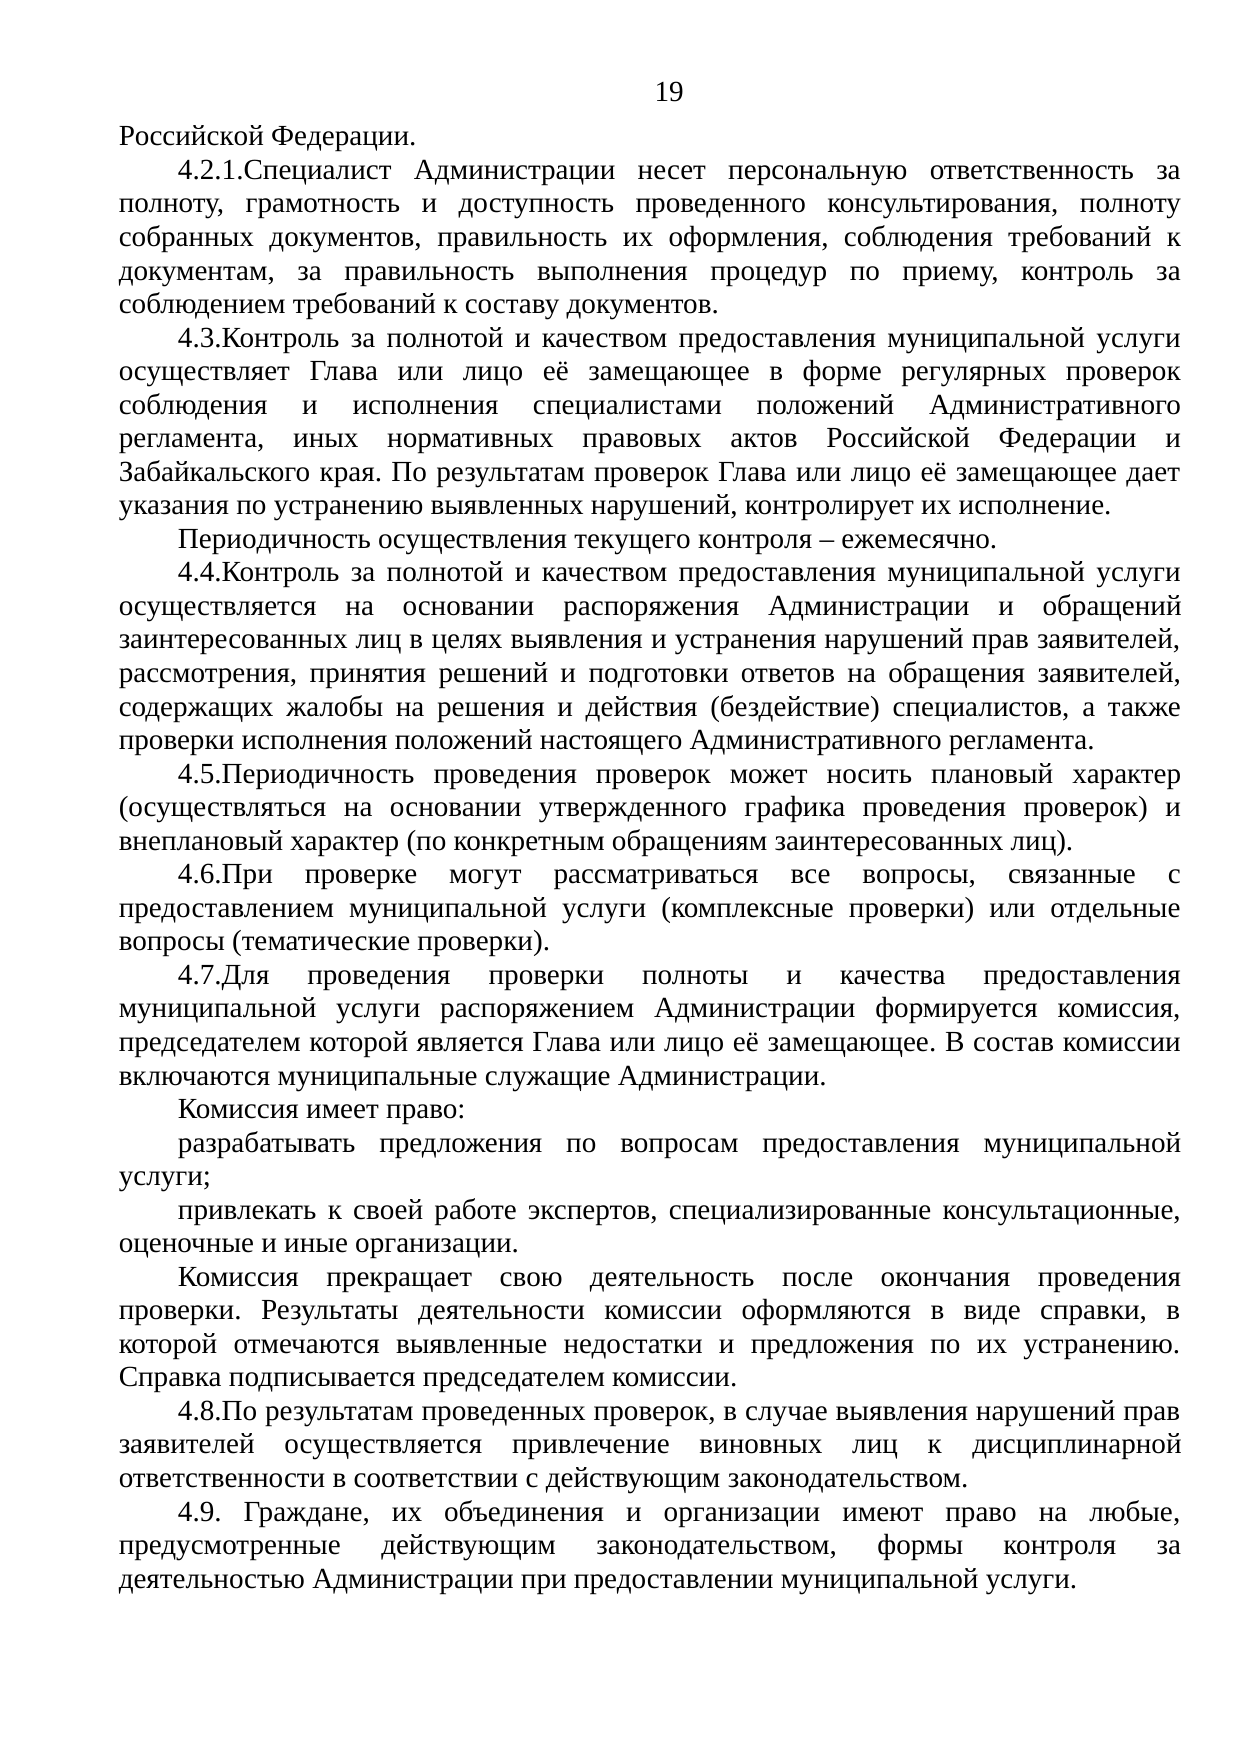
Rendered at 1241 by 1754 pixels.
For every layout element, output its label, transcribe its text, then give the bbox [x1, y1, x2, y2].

text 4.4.Контроль за полнотой и качеством предоставления муниципальной услуги осуществляется на основании распоряжения Администрации и обращений заинтересованных лиц в целях выявления и устранения нарушений прав заявителей, рассмотрения, принятия решений и подготовки ответов на обращения заявителей, содержащих жалобы на решения и действия (бездействие) специалистов, а также проверки исполнения положений настоящего Административного регламента. [118, 554, 1182, 756]
text 4.8.По результатам проведенных проверок, в случае выявления нарушений прав заявителей осуществляется привлечение виновных лиц к дисциплинарной ответственности в соответствии с действующим законодательством. [118, 1393, 1182, 1494]
text разрабатывать предложения по вопросам предоставления муниципальной услуги; [118, 1125, 1182, 1192]
text 4.9. Граждане, их объединения и организации имеют право на любые, предусмотренные действующим законодательством, формы контроля за деятельностью Администрации при предоставлении муниципальной услуги. [118, 1494, 1182, 1594]
text 4.5.Периодичность проведения проверок может носить плановый характер (осуществляться на основании утвержденного графика проведения проверок) и внеплановый характер (по конкретным обращениям заинтересованных лиц). [118, 756, 1182, 856]
text 4.3.Контроль за полнотой и качеством предоставления муниципальной услуги осуществляет Глава или лицо её замещающее в форме регулярных проверок соблюдения и исполнения специалистами положений Административного регламента, иных нормативных правовых актов Российской Федерации и Забайкальского края. По результатам проверок Глава или лицо её замещающее дает указания по устранению выявленных нарушений, контролирует их исполнение. [118, 320, 1182, 521]
text Периодичность осуществления текущего контроля – ежемесячно. [118, 521, 1182, 554]
text Комиссия имеет право: [118, 1091, 1182, 1125]
text 4.7.Для проведения проверки полноты и качества предоставления муниципальной услуги распоряжением Администрации формируется комиссия, председателем которой является Глава или лицо её замещающее. В состав комиссии включаются муниципальные служащие Администрации. [118, 957, 1182, 1091]
text Комиссия прекращает свою деятельность после окончания проведения проверки. Результаты деятельности комиссии оформляются в виде справки, в которой отмечаются выявленные недостатки и предложения по их устранению. Справка подписывается председателем комиссии. [118, 1259, 1182, 1393]
text 4.6.При проверке могут рассматриваться все вопросы, связанные с предоставлением муниципальной услуги (комплексные проверки) или отдельные вопросы (тематические проверки). [118, 856, 1182, 957]
text 4.2.1.Специалист Администрации несет персональную ответственность за полноту, грамотность и доступность проведенного консультирования, полноту собранных документов, правильность их оформления, соблюдения требований к документам, за правильность выполнения процедур по приему, контроль за соблюдением требований к составу документов. [118, 152, 1182, 320]
text привлекать к своей работе экспертов, специализированные консультационные, оценочные и иные организации. [118, 1192, 1182, 1259]
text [118, 118, 1182, 152]
